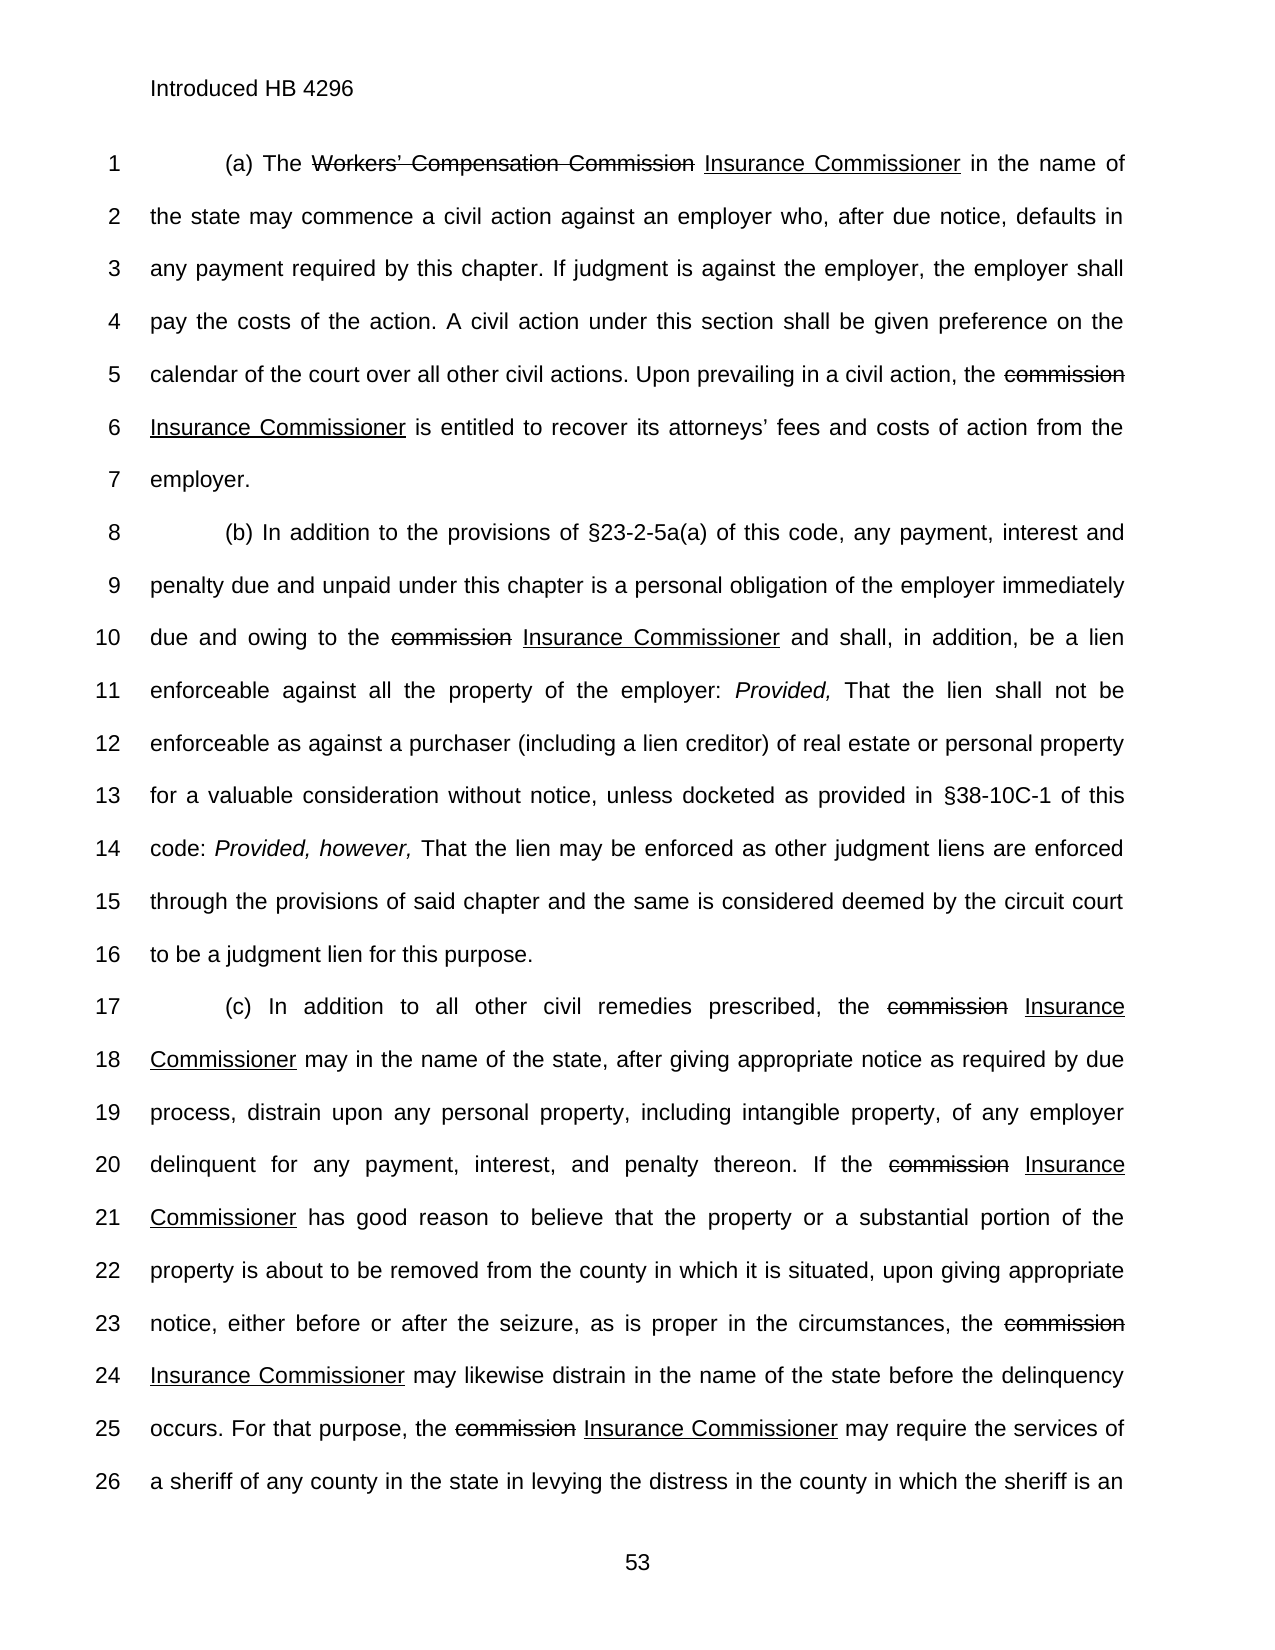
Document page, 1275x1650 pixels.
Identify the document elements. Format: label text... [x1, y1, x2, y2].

text (b) In addition to the provisions of §23-2-5a(a) of this code, any payment, interest and penalty due and unpaid under this chapter is a personal obligation of the employer immediately due and owing to the commission Insurance Commissioner and shall, in addition, be a lien enforceable against all the property of the employer: Provided, That the lien shall not be enforceable as against a purchaser (including a lien creditor) of real estate or personal property for a valuable consideration without notice, unless docketed as provided in §38-10C-1 of this code: Provided, however, That the lien may be enforced as other judgment liens are enforced through the provisions of said chapter and the same is considered deemed by the circuit court to be a judgment lien for this purpose. [150, 519, 1125, 967]
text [150, 993, 1125, 1494]
text (a) The Workers’ Compensation Commission Insurance Commissioner in the name of the state may commence a civil action against an employer who, after due notice, defaults in any payment required by this chapter. If judgment is against the employer, the employer shall pay the costs of the action. A civil action under this section shall be given preference on the calendar of the court over all other civil actions. Upon prevailing in a civil action, the commission Insurance Commissioner is entitled to recover its attorneys’ fees and costs of action from the employer. [150, 150, 1125, 493]
